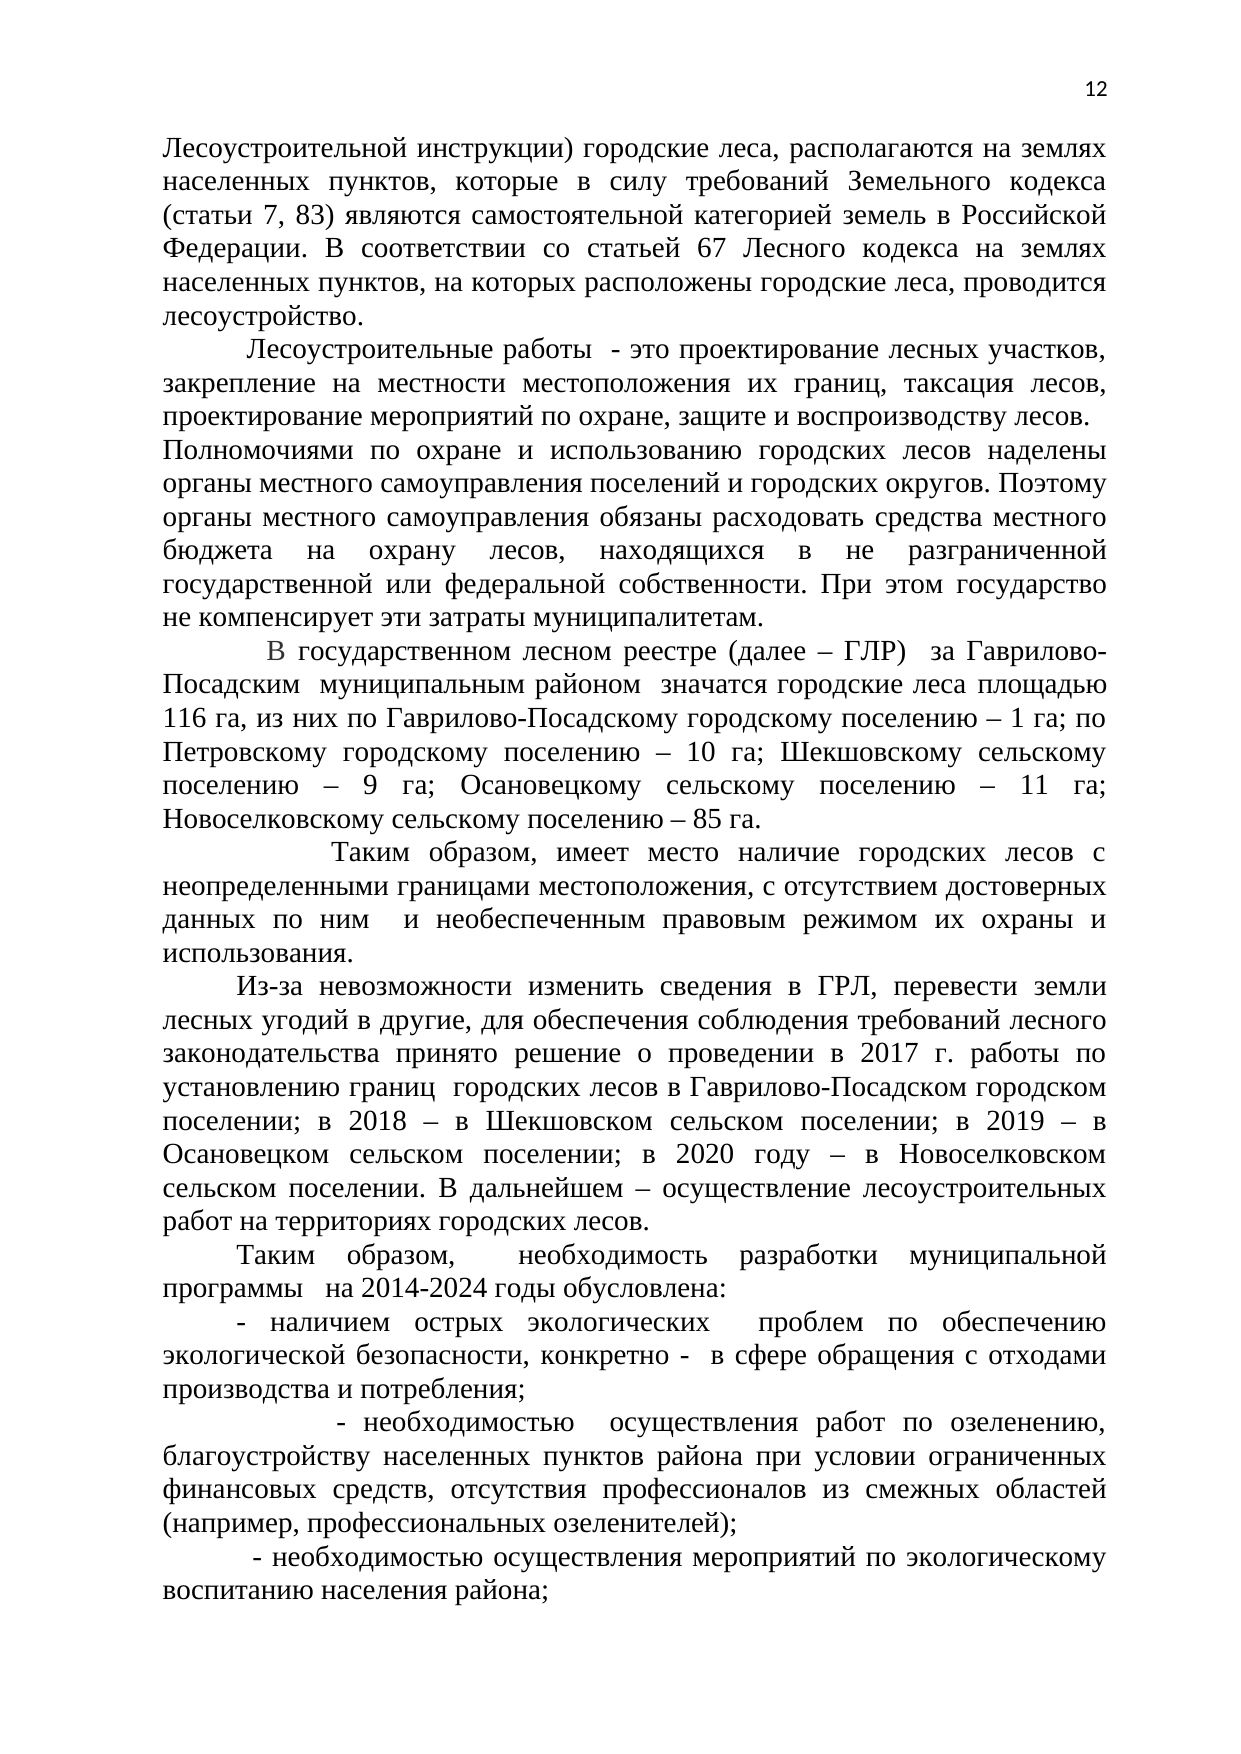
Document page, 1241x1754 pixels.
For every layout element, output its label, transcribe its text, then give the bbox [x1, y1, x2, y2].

text - необходимостью осуществления мероприятий по экологическому воспитанию населения района; [162, 1539, 1107, 1606]
text Лесоустроительные работы - это проектирование лесных участков, закрепление на местности местоположения их границ, таксация лесов, проектирование мероприятий по охране, защите и воспроизводству лесов. [162, 331, 1107, 432]
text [162, 130, 1107, 331]
text Таким образом, имеет место наличие городских лесов с неопределенными границами местоположения, с отсутствием достоверных данных по ним и необеспеченным правовым режимом их охраны и использования. [162, 834, 1107, 968]
text - наличием острых экологических проблем по обеспечению экологической безопасности, конкретно - в сфере обращения с отходами производства и потребления; [162, 1304, 1107, 1404]
text Из-за невозможности изменить сведения в ГРЛ, перевести земли лесных угодий в другие, для обеспечения соблюдения требований лесного законодательства принято решение о проведении в 2017 г. работы по установлению границ городских лесов в Гаврилово-Посадском городском поселении; в 2018 – в Шекшовском сельском поселении; в 2019 – в Осановецком сельском поселении; в 2020 году – в Новоселковском сельском поселении. В дальнейшем – осуществление лесоустроительных работ на территориях городских лесов. [162, 968, 1107, 1237]
text Таким образом, необходимость разработки муниципальной программы на 2014-2024 годы обусловлена: [162, 1237, 1107, 1304]
text В государственном лесном реестре (далее – ГЛР) за Гаврилово-Посадским муниципальным районом значатся городские леса площадью 116 га, из них по Гаврилово-Посадскому городскому поселению – 1 га; по Петровскому городскому поселению – 10 га; Шекшовскому сельскому поселению – 9 га; Осановецкому сельскому поселению – 11 га; Новоселковскому сельскому поселению – 85 га. [162, 633, 1107, 834]
text Полномочиями по охране и использованию городских лесов наделены органы местного самоуправления поселений и городских округов. Поэтому органы местного самоуправления обязаны расходовать средства местного бюджета на охрану лесов, находящихся в не разграниченной государственной или федеральной собственности. При этом государство не компенсирует эти затраты муниципалитетам. [162, 432, 1107, 633]
text - необходимостью осуществления работ по озеленению, благоустройству населенных пунктов района при условии ограниченных финансовых средств, отсутствия профессионалов из смежных областей (например, профессиональных озеленителей); [162, 1404, 1107, 1539]
